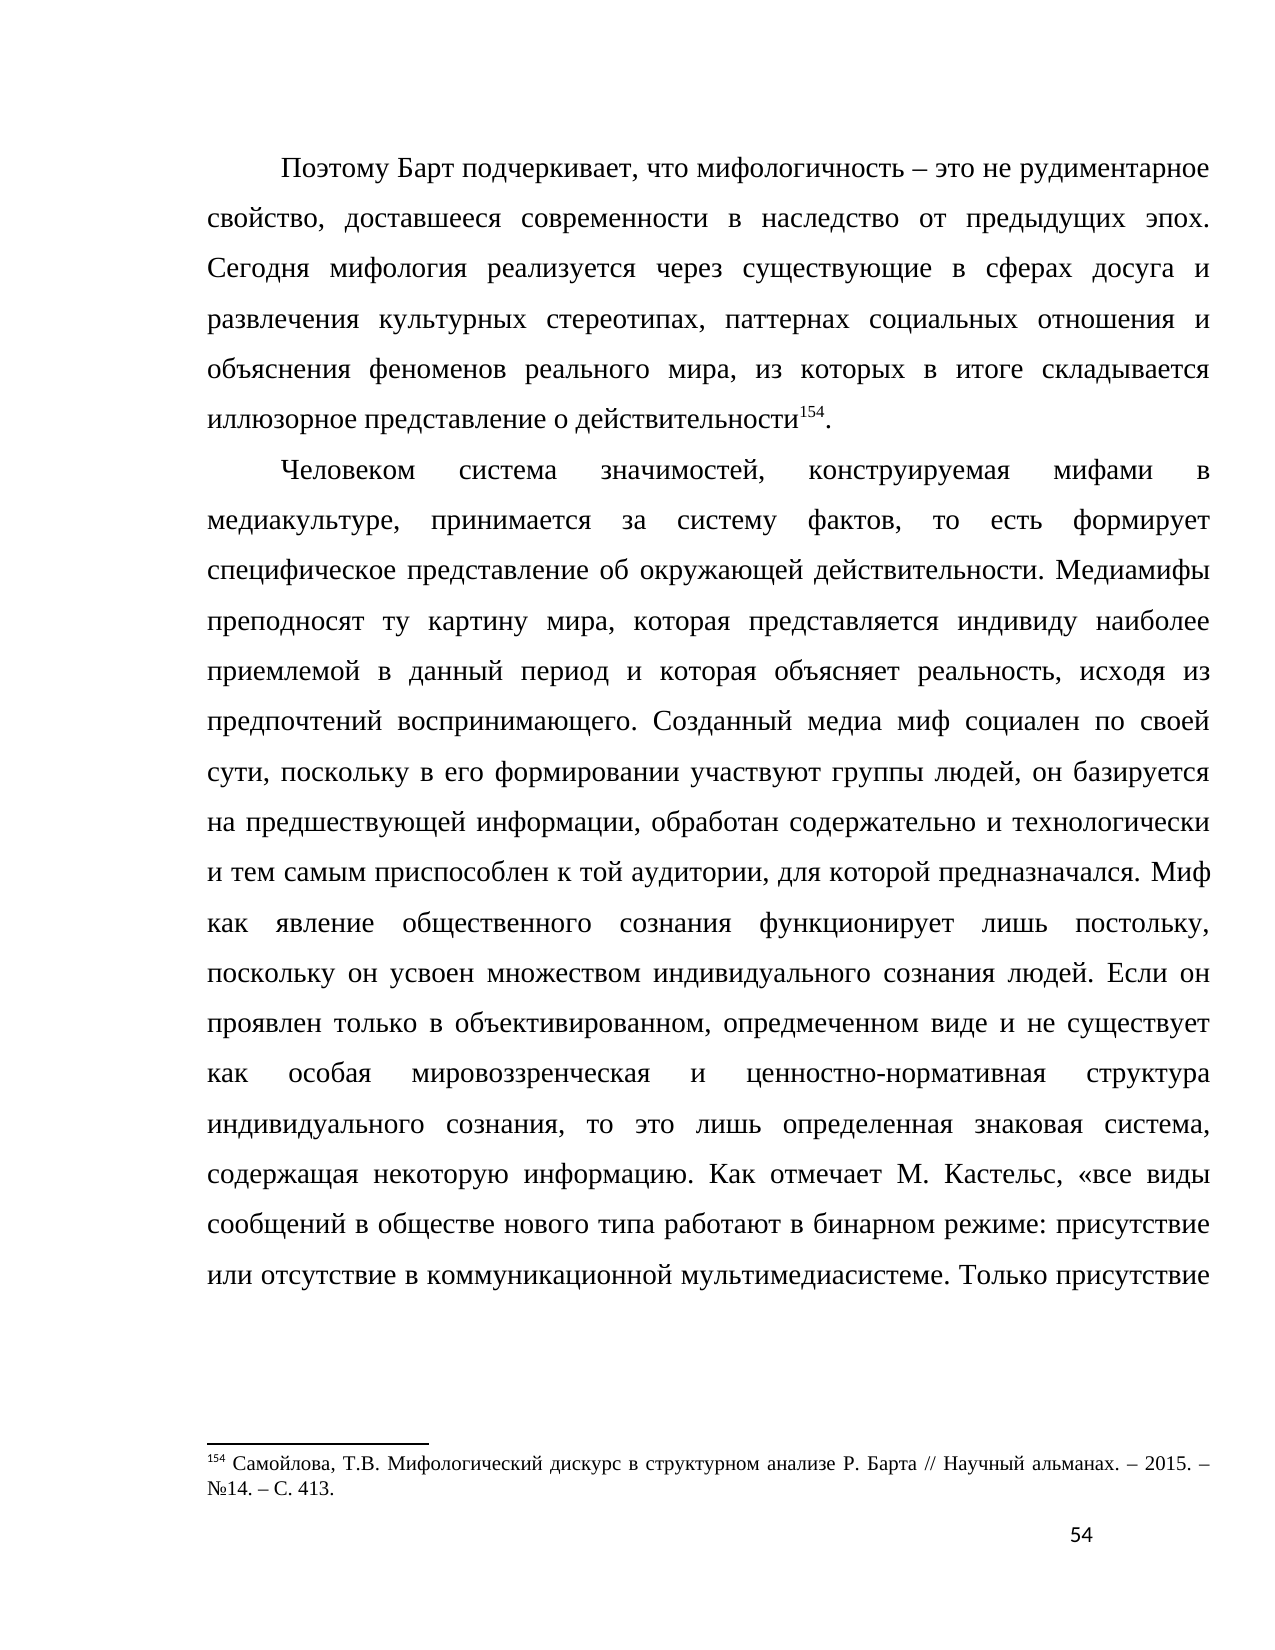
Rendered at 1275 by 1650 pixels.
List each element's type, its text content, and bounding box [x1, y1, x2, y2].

text Поэтому Барт подчеркивает, что мифологичность – это не рудиментарное свойство, доставшееся современности в наследство от предыдущих эпох. Сегодня мифология реализуется через существующие в сферах досуга и развлечения культурных стереотипах, паттернах социальных отношения и объяснения феноменов реального мира, из которых в итоге складывается иллюзорное представление о действительности. [207, 150, 1211, 435]
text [207, 452, 1211, 1290]
